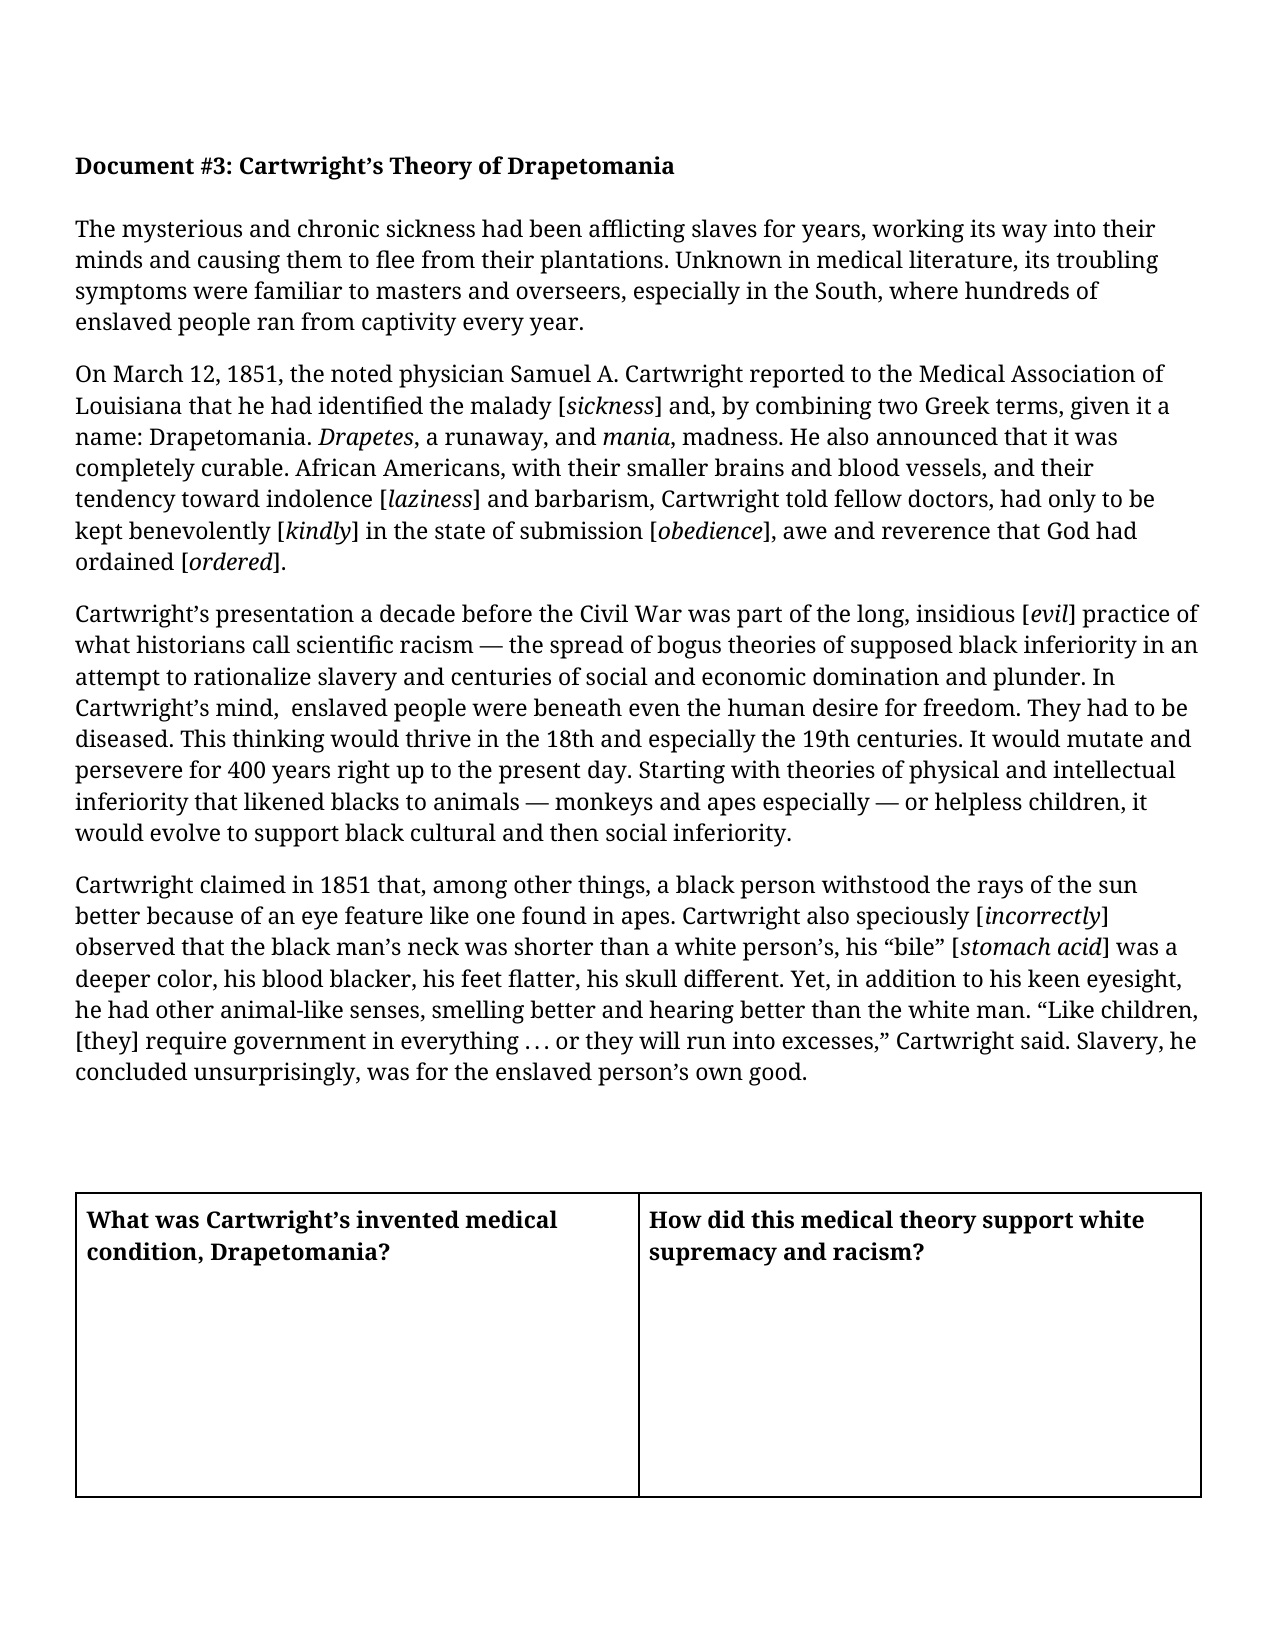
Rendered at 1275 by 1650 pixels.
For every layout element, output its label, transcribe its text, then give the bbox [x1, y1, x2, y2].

text Cartwright claimed in 1851 that, among other things, a black person withstood the rays of the sun better because of an eye feature like one found in apes. Cartwright also speciously [incorrectly] observed that the black man’s neck was shorter than a white person’s, his “bile” [stomach acid] was a deeper color, his blood blacker, his feet flatter, his skull different. Yet, in addition to his keen eyesight, he had other animal-like senses, smelling better and hearing better than the white man. “Like children, [they] require government in everything . . . or they will run into excesses,” Cartwright said. Slavery, he concluded unsurprisingly, was for the enslaved person’s own good. [75, 869, 1200, 1087]
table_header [640, 1194, 1200, 1496]
text The mysterious and chronic sickness had been afflicting slaves for years, working its way into their minds and causing them to flee from their plantations. Unknown in medical literature, its troubling symptoms were familiar to masters and overseers, especially in the South, where hundreds of enslaved people ran from captivity every year. [75, 212, 1200, 337]
text On March 12, 1851, the noted physician Samuel A. Cartwright reported to the Medical Association of Louisiana that he had identified the malady [sickness] and, by combining two Greek terms, given it a name: Drapetomania. Drapetes, a runaway, and mania, madness. He also announced that it was completely curable. African Americans, with their smaller brains and blood vessels, and their tendency toward indolence [laziness] and barbarism, Cartwright told fellow doctors, had only to be kept benevolently [kindly] in the state of submission [obedience], awe and reverence that God had ordained [ordered]. [75, 358, 1200, 577]
text Cartwright’s presentation a decade before the Civil War was part of the long, insidious [evil] practice of what historians call scientific racism — the spread of bogus theories of supposed black inferiority in an attempt to rationalize slavery and centuries of social and economic domination and plunder. In Cartwright’s mind, enslaved people were beneath even the human desire for freedom. They had to be diseased. This thinking would thrive in the 18th and especially the 19th centuries. It would mutate and persevere for 400 years right up to the present day. Starting with theories of physical and intellectual inferiority that likened blacks to animals — monkeys and apes especially — or helpless children, it would evolve to support black cultural and then social inferiority. [75, 598, 1200, 848]
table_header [77, 1194, 638, 1496]
text Document #3: Cartwright’s Theory of Drapetomania [75, 150, 1200, 181]
